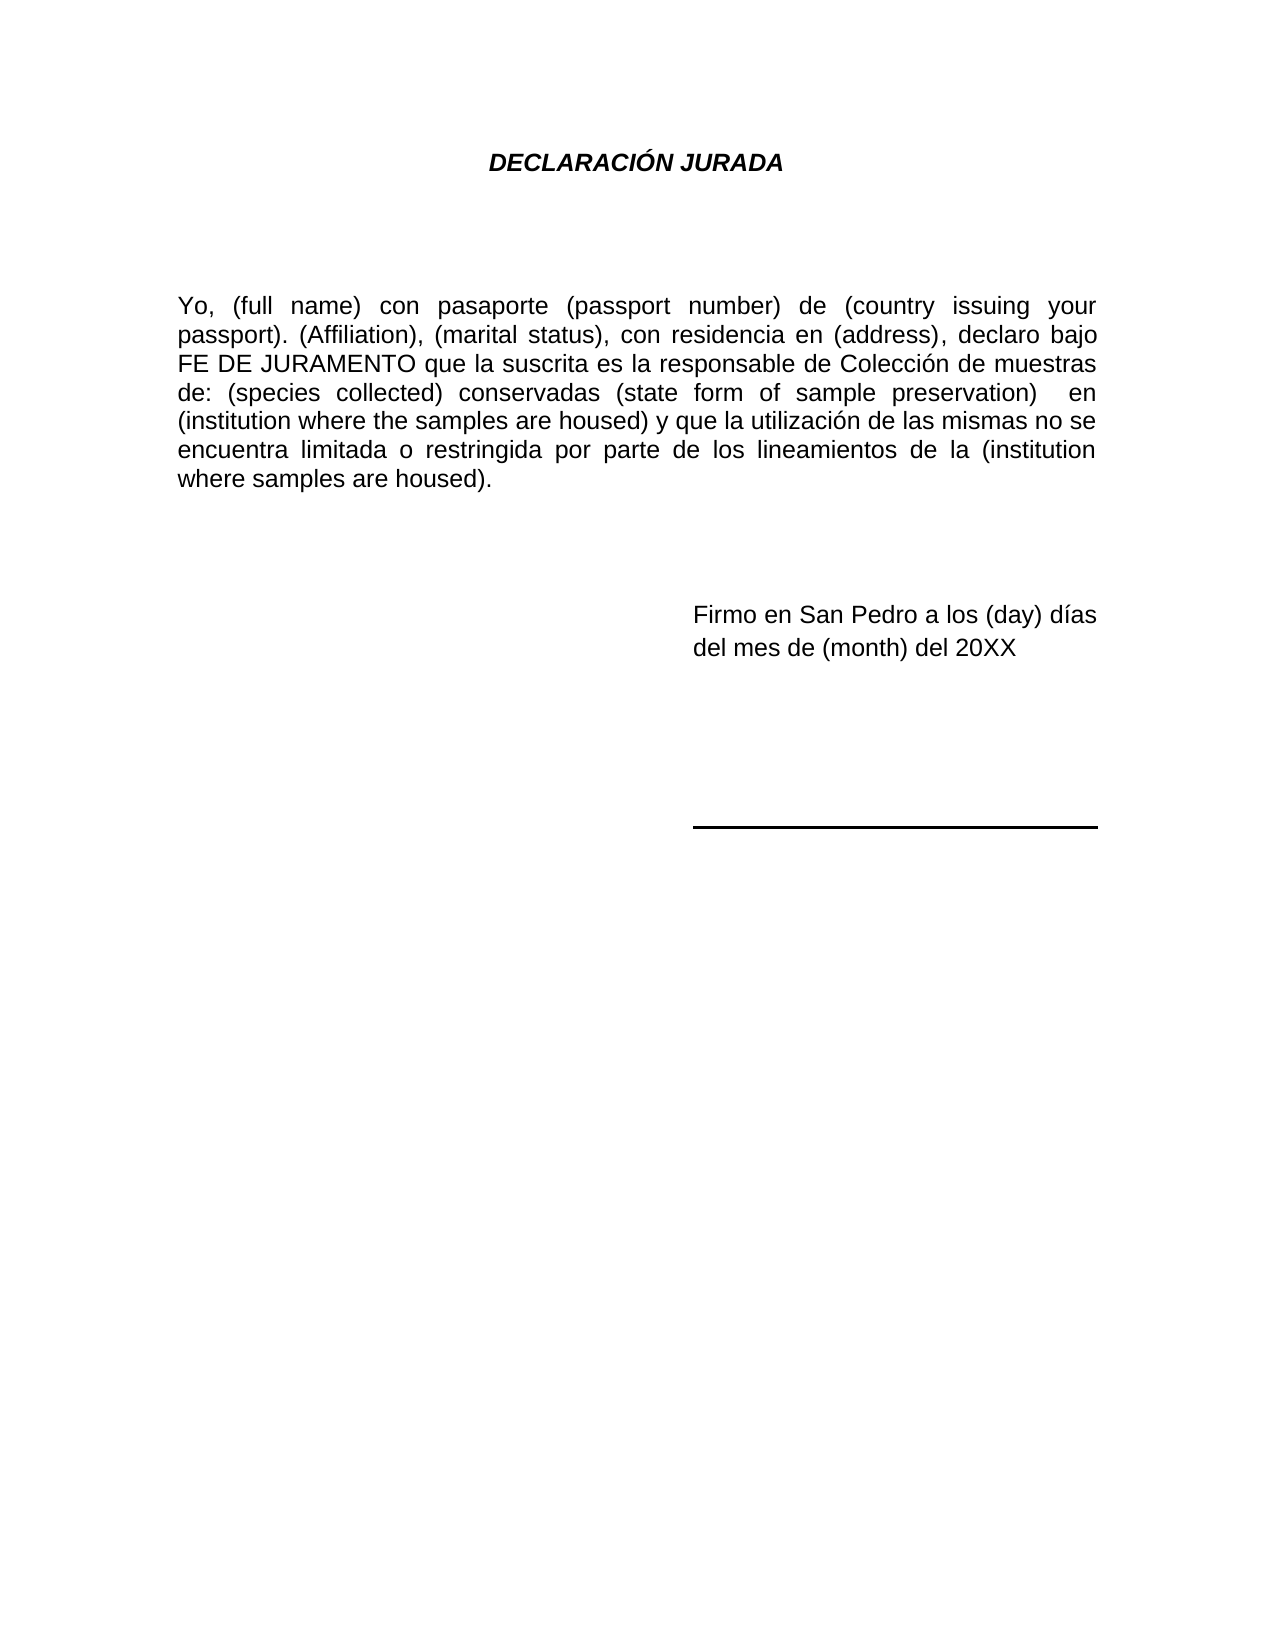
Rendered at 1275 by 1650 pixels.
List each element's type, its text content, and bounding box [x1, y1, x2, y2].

text Firmo en San Pedro a los (day) días del mes de (month) del 20XX [693, 600, 1098, 662]
text DECLARACIÓN JURADA [177, 148, 1098, 176]
text Yo, (full name) con pasaporte (passport number) de (country issuing your passport). (Affiliation), (marital status), con residencia en (address), declaro bajo FE DE JURAMENTO que la suscrita es la responsable de Colección de muestras de: (species collected) conservadas (state form of sample preservation) en (institution where the samples are housed) y que la utilización de las mismas no se encuentra limitada o restringida por parte de los lineamientos de la (institution where samples are housed). [177, 291, 1098, 493]
